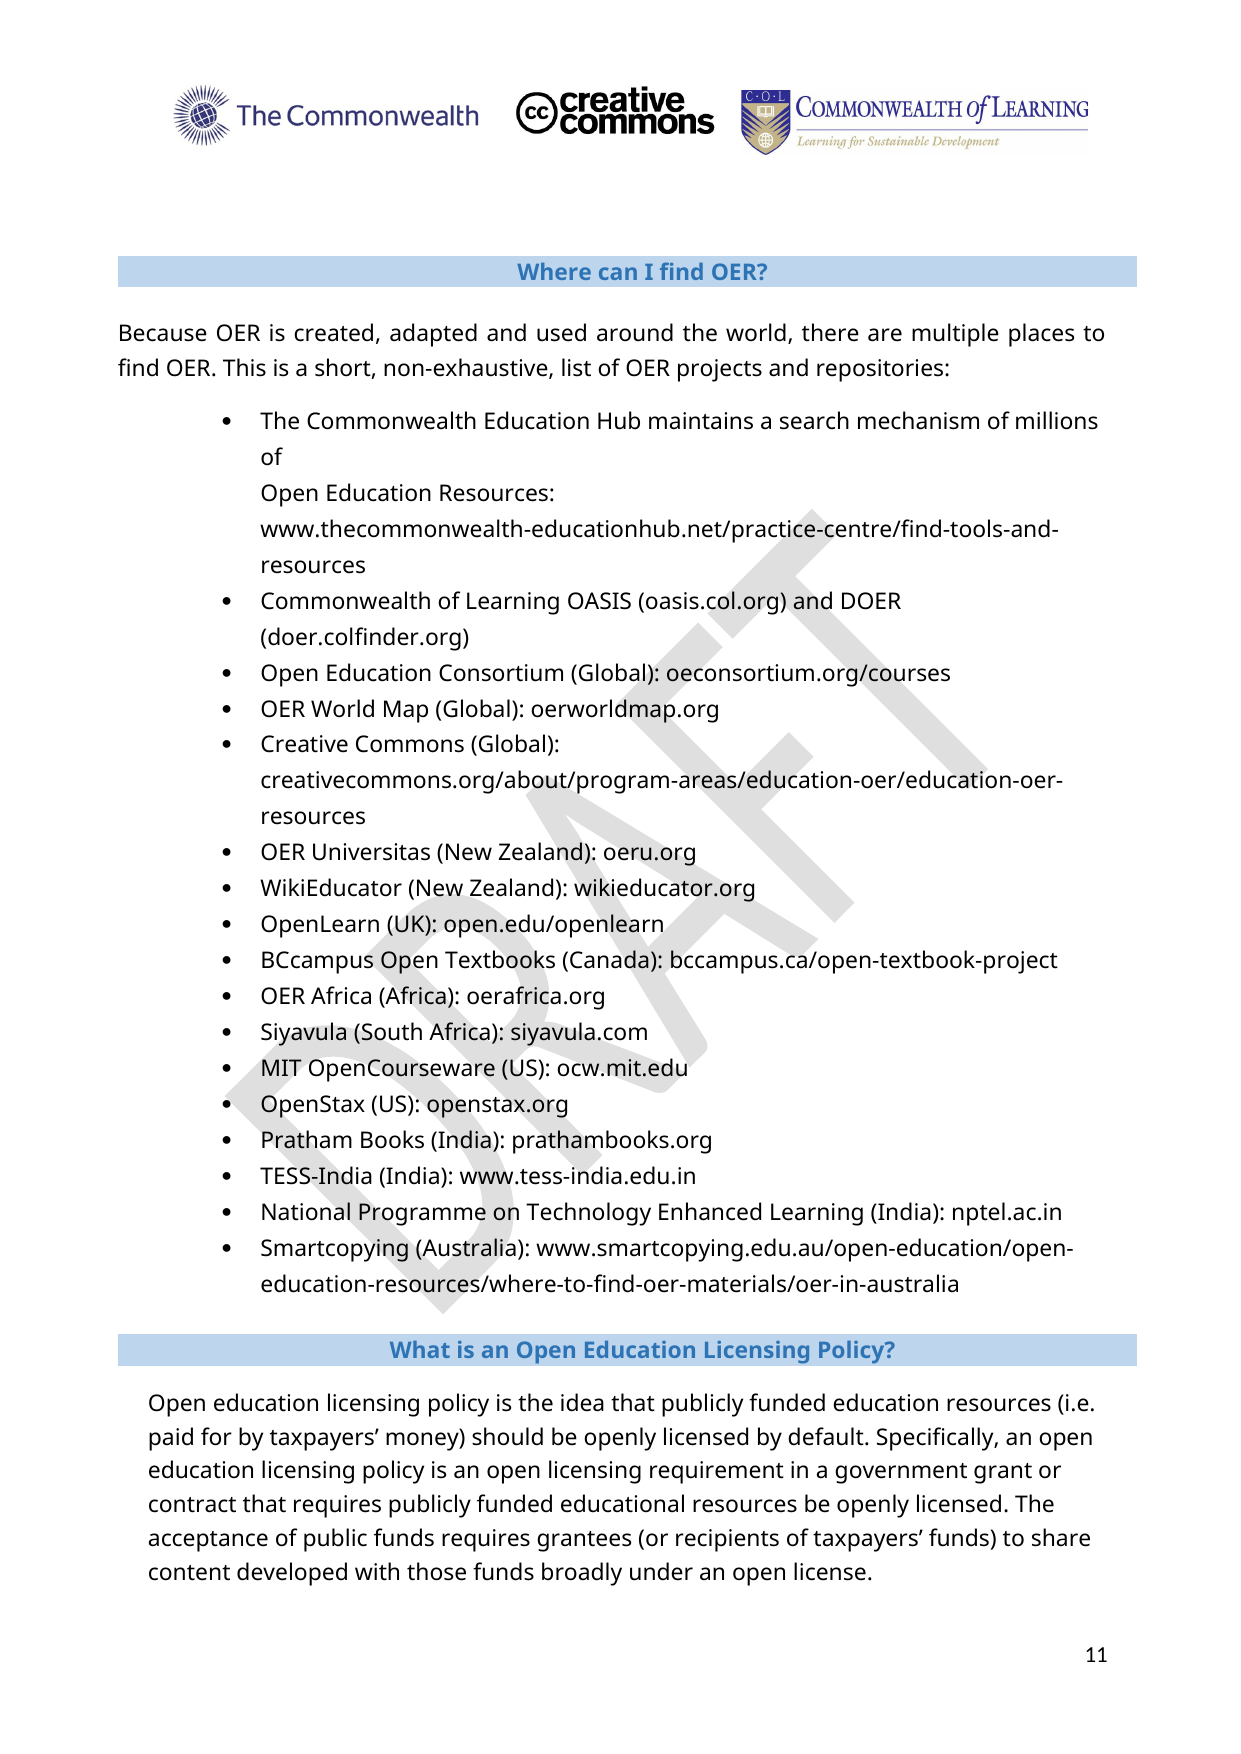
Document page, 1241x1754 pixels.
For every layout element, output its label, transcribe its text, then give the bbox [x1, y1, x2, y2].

list OER Africa (Africa): oerafrica.org [223, 980, 1107, 1011]
list Siyavula (South Africa): siyavula.com [223, 1016, 1107, 1047]
text Open education licensing policy is the idea that publicly funded education resources (i.e. paid for by taxpayers’ money) should be openly licensed by default. Specifically, an open education licensing policy is an open licensing requirement in a government grant or contract that requires publicly funded educational resources be openly licensed. The acceptance of public funds requires grantees (or recipients of taxpayers’ funds) to share content developed with those funds broadly under an open license. [148, 1387, 1107, 1587]
list Open Education Consortium (Global): oeconsortium.org/courses [223, 657, 1107, 688]
list TESS-India (India): www.tess-india.edu.in [223, 1160, 1107, 1191]
picture [505, 73, 721, 155]
picture [741, 90, 1089, 155]
list Smartcopying (Australia): www.smartcopying.edu.au/open-education/open-education-resources/where-to-find-oer-materials/oer-in-australia [223, 1232, 1107, 1299]
text Where can I find OER? [118, 256, 1137, 287]
list OpenStax (US): openstax.org [223, 1088, 1107, 1119]
list WikiEducator (New Zealand): wikieducator.org [223, 872, 1107, 903]
text Because OER is created, adapted and used around the world, there are multiple places to find OER. This is a short, non-exhaustive, list of OER projects and repositories: [118, 316, 1107, 384]
list Pratham Books (India): prathambooks.org [223, 1124, 1107, 1155]
list MIT OpenCourseware (US): ocw.mit.edu [223, 1052, 1107, 1083]
list BCcampus Open Textbooks (Canada): bccampus.ca/open-textbook-project [223, 944, 1107, 975]
list OpenLearn (UK): open.edu/openlearn [223, 908, 1107, 939]
list OER World Map (Global): oerworldmap.org [223, 692, 1107, 724]
list Creative Commons (Global): creativecommons.org/about/program-areas/education-oer/education-oer-resources [223, 728, 1107, 832]
list National Programme on Technology Enhanced Learning (India): nptel.ac.in [223, 1196, 1107, 1227]
list OER Universitas (New Zealand): oeru.org [223, 836, 1107, 867]
text What is an Open Education Licensing Policy? [118, 1334, 1137, 1366]
list The Commonwealth Education Hub maintains a search mechanism of millions of Open Education Resources: www.thecommonwealth-educationhub.net/practice-centre/find-tools-and-resources [223, 405, 1107, 580]
picture [167, 75, 485, 155]
list Commonwealth of Learning OASIS (oasis.col.org) and DOER (doer.colfinder.org) [223, 585, 1107, 652]
